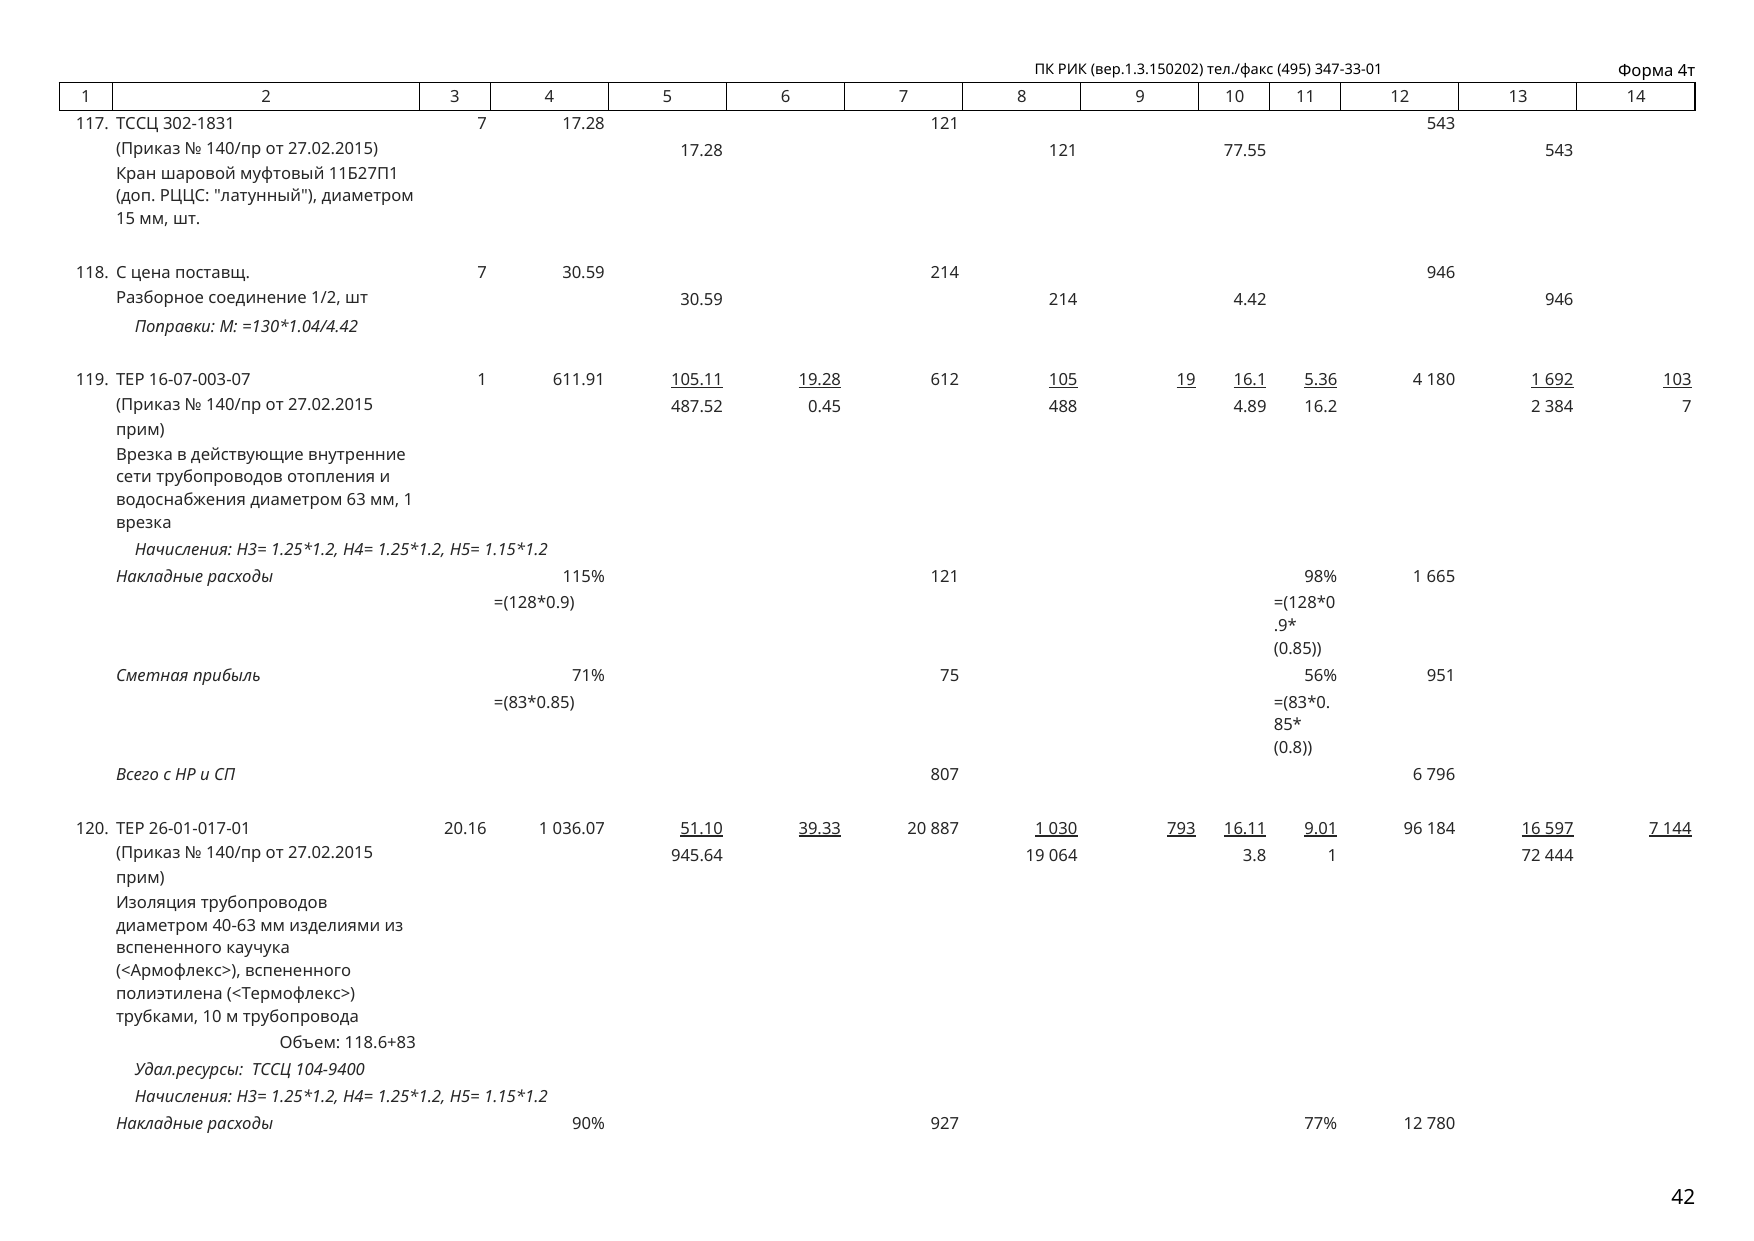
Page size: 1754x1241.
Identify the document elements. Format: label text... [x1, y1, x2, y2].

table_header 10 [1199, 83, 1269, 110]
table_header 4 [491, 83, 608, 110]
table_header 1 [60, 83, 112, 110]
table_header 11 [1270, 83, 1340, 110]
table_header 2 [113, 83, 419, 110]
table_header 6 [727, 83, 844, 110]
table_header 12 [1341, 83, 1458, 110]
table_header 3 [420, 83, 490, 110]
table_header 13 [1459, 83, 1576, 110]
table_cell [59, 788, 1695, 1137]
table_header 9 [1081, 83, 1198, 110]
table_header 5 [609, 83, 726, 110]
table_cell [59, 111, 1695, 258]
table_header 8 [963, 83, 1080, 110]
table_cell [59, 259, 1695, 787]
table_header 7 [845, 83, 962, 110]
table_header 14 [1577, 83, 1694, 110]
